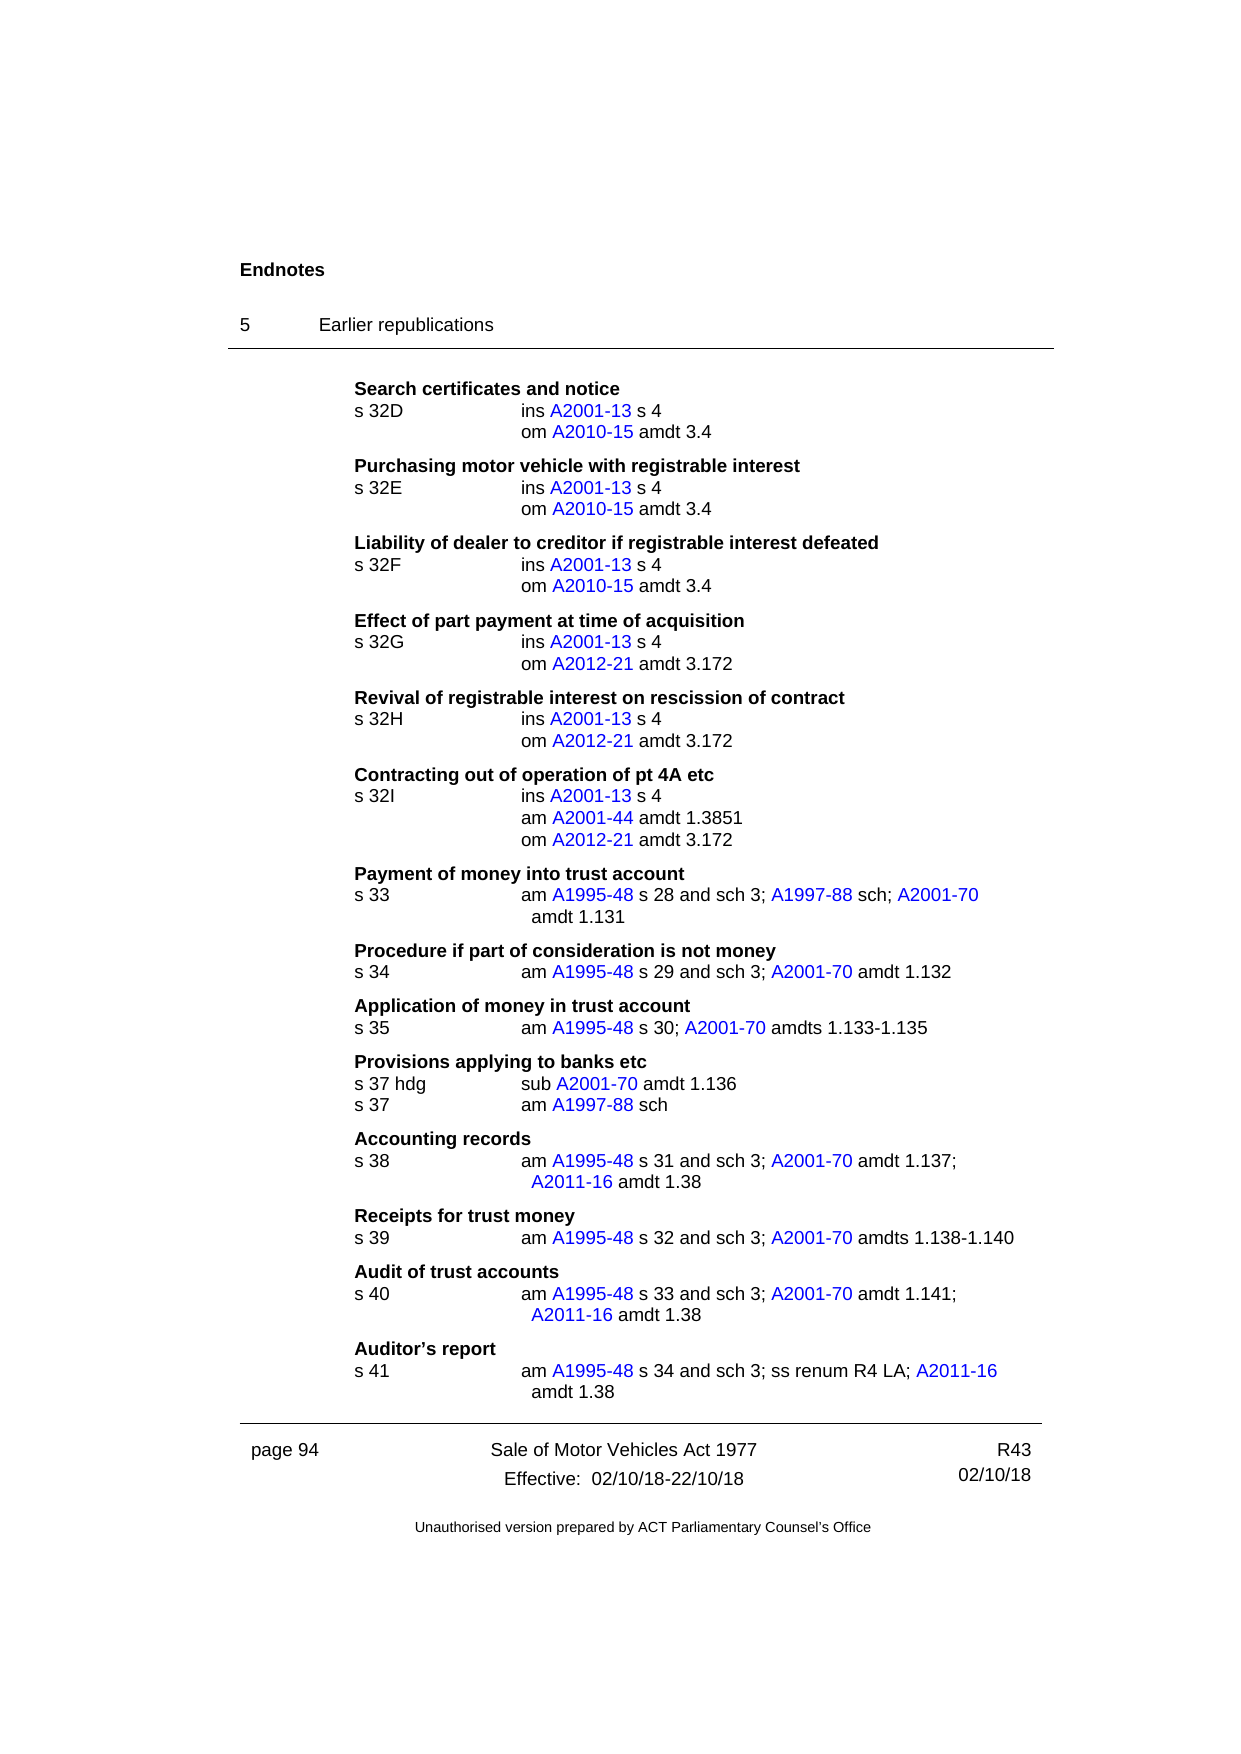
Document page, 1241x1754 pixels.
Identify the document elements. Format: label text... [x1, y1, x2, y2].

text om A2010-15 amdt 3.4 [354, 498, 1042, 520]
text Revival of registrable interest on rescission of contract [354, 687, 1042, 708]
text om A2012-21 amdt 3.172 [354, 730, 1042, 751]
text Receipts for trust money [354, 1205, 1042, 1227]
text Provisions applying to banks etc [354, 1051, 1042, 1072]
text om A2012-21 amdt 3.172 [354, 652, 1042, 674]
text Procedure if part of consideration is not money [354, 940, 1042, 961]
text s 32I ins A2001-13 s 4 [354, 785, 1042, 807]
text s 33 am A1995-48 s 28 and sch 3; A1997-88 sch; A2001-70 amdt 1.131 [354, 884, 1042, 927]
text Audit of trust accounts [354, 1261, 1042, 1282]
text om A2010-15 amdt 3.4 [354, 421, 1042, 442]
text s 40 am A1995-48 s 33 and sch 3; A2001-70 amdt 1.141; A2011-16 amdt 1.38 [354, 1282, 1042, 1326]
text s 32D ins A2001-13 s 4 [354, 399, 1042, 421]
text s 38 am A1995-48 s 31 and sch 3; A2001-70 amdt 1.137; A2011-16 amdt 1.38 [354, 1150, 1042, 1193]
text Effect of part payment at time of acquisition [354, 609, 1042, 631]
text om A2010-15 amdt 3.4 [354, 575, 1042, 597]
text s 32G ins A2001-13 s 4 [354, 631, 1042, 652]
text s 32E ins A2001-13 s 4 [354, 477, 1042, 498]
text Payment of money into trust account [354, 862, 1042, 884]
text Purchasing motor vehicle with registrable interest [354, 455, 1042, 477]
text s 35 am A1995-48 s 30; A2001-70 amdts 1.133-1.135 [354, 1017, 1042, 1038]
text s 32H ins A2001-13 s 4 [354, 708, 1042, 730]
text s 39 am A1995-48 s 32 and sch 3; A2001-70 amdts 1.138-1.140 [354, 1227, 1042, 1248]
text Liability of dealer to creditor if registrable interest defeated [354, 532, 1042, 554]
text Auditor’s report [354, 1338, 1042, 1360]
text s 41 am A1995-48 s 34 and sch 3; ss renum R4 LA; A2011-16 amdt 1.38 [354, 1360, 1042, 1403]
text Search certificates and notice [354, 378, 1042, 399]
text s 37 am A1997-88 sch [354, 1094, 1042, 1116]
text Application of money in trust account [354, 995, 1042, 1017]
text Contracting out of operation of pt 4A etc [354, 764, 1042, 785]
text om A2012-21 amdt 3.172 [354, 828, 1042, 850]
text s 32F ins A2001-13 s 4 [354, 554, 1042, 575]
text s 34 am A1995-48 s 29 and sch 3; A2001-70 amdt 1.132 [354, 961, 1042, 983]
text s 37 hdg sub A2001-70 amdt 1.136 [354, 1072, 1042, 1094]
text Accounting records [354, 1128, 1042, 1150]
text am A2001-44 amdt 1.3851 [354, 807, 1042, 828]
